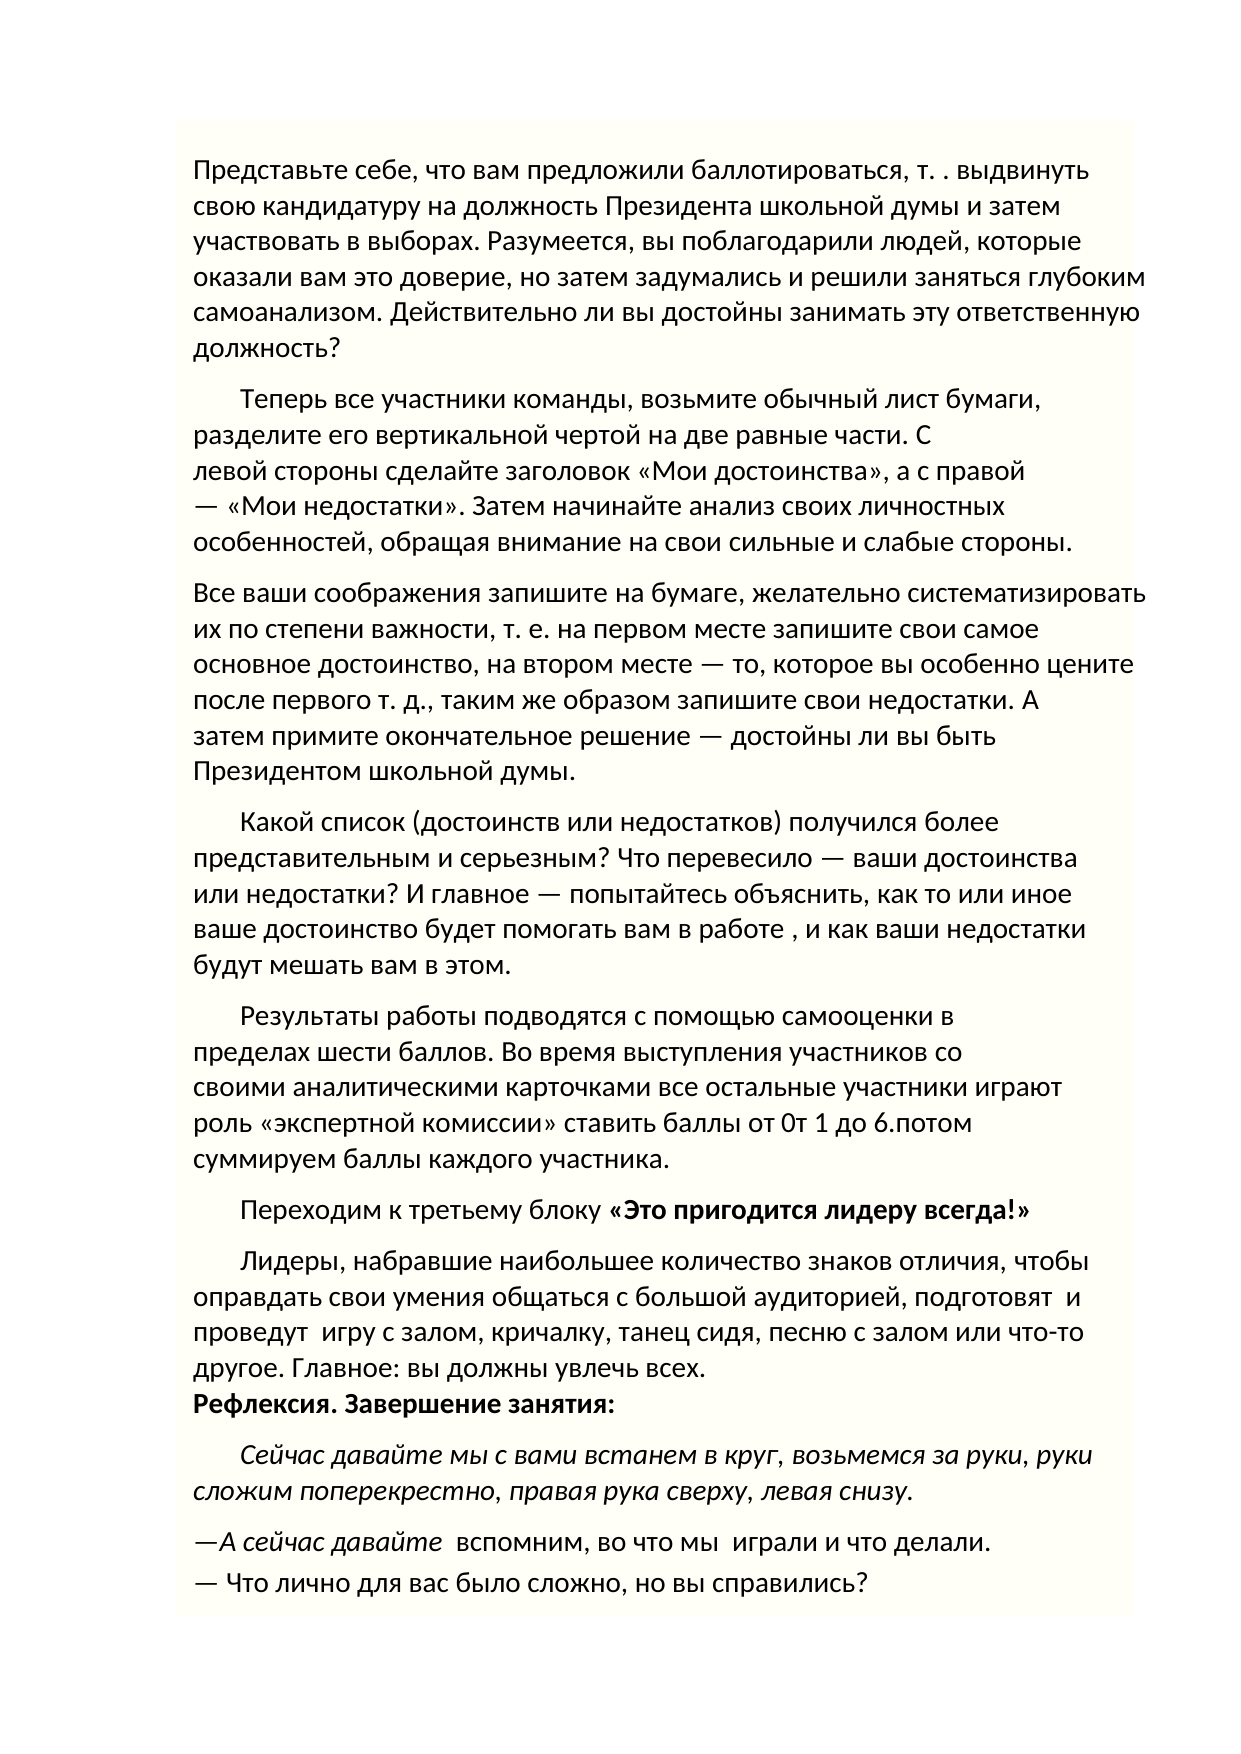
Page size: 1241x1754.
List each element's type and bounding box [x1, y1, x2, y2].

table_header [176, 118, 1240, 1617]
